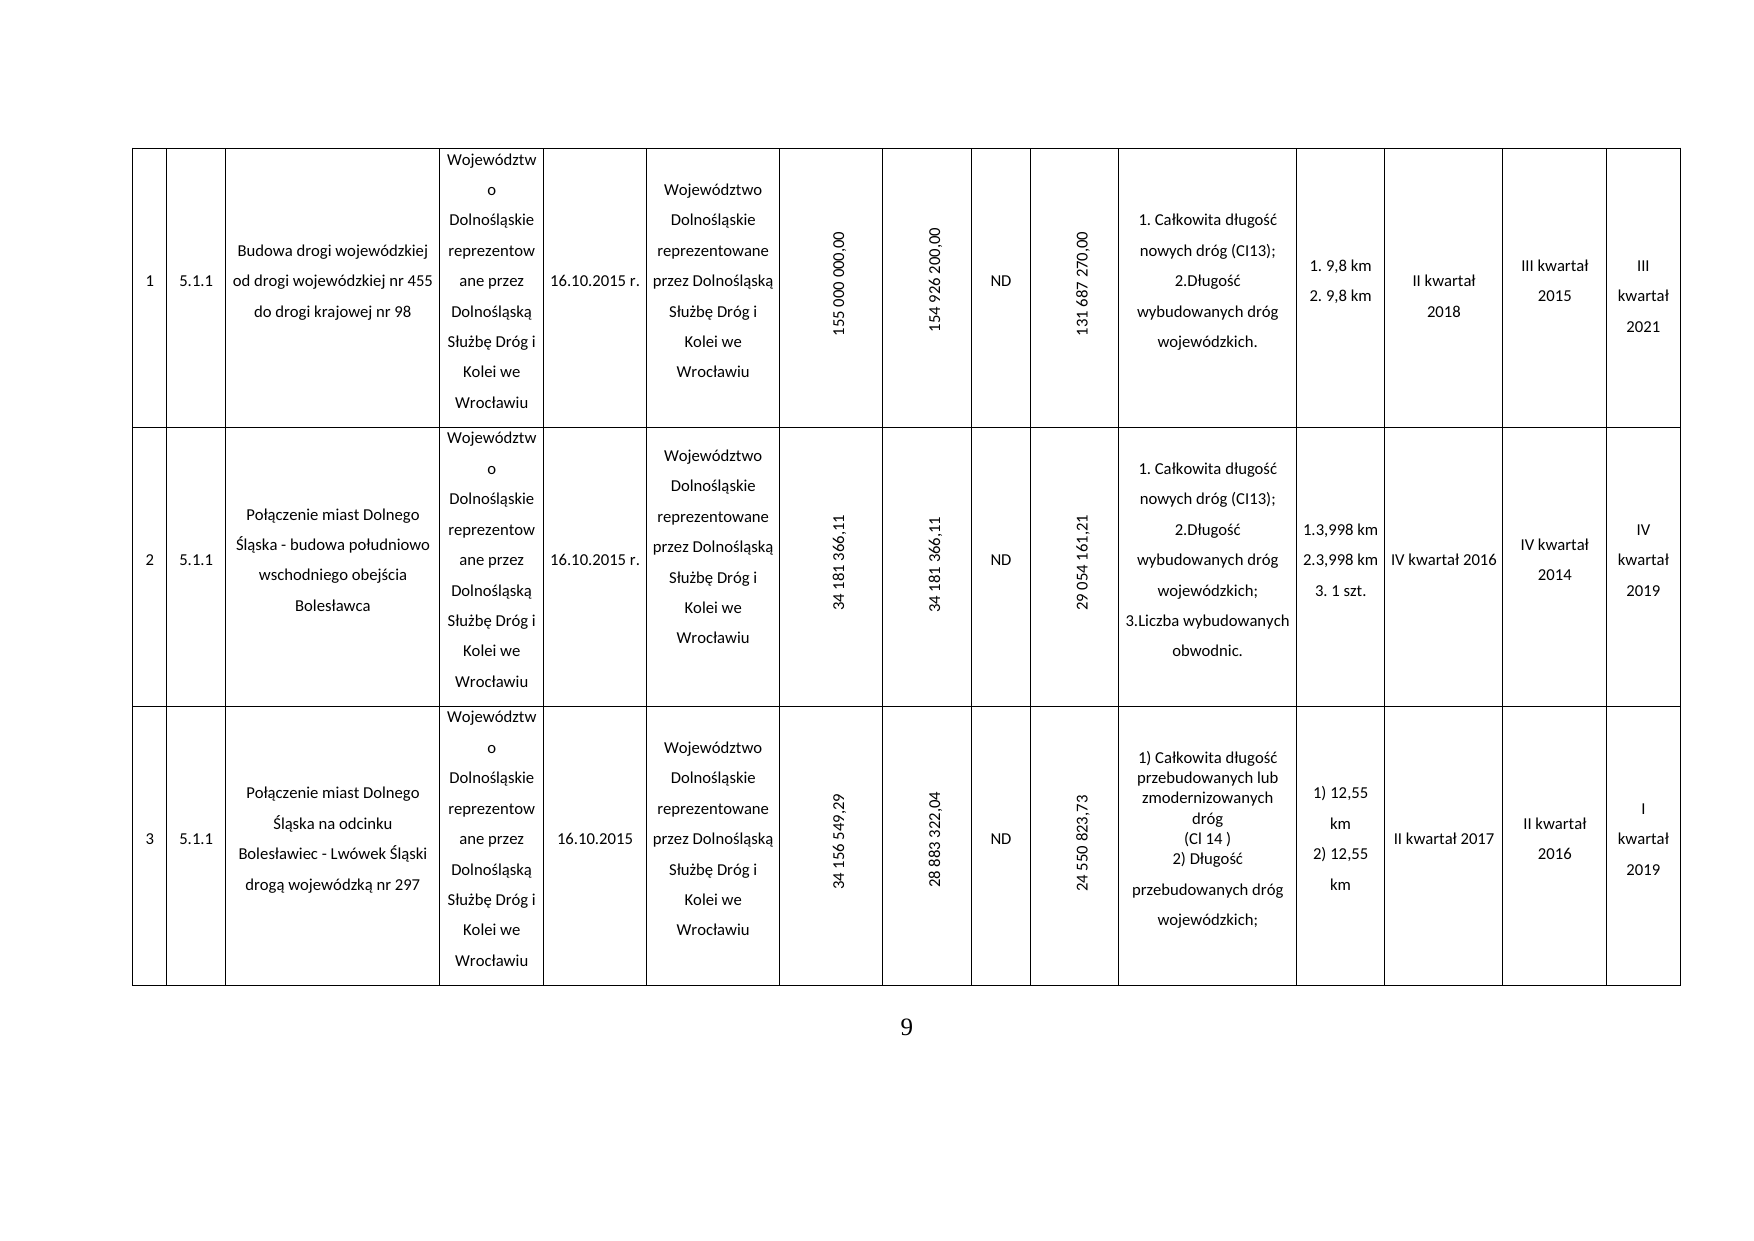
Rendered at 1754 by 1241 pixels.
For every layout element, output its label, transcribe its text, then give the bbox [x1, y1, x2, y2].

table_cell 1) 12,55 km 2) 12,55 km [1297, 707, 1384, 984]
table_cell I kwartał 2019 [1607, 707, 1680, 984]
table_cell II kwartał 2018 [1385, 149, 1502, 427]
table_cell Budowa drogi wojewódzkiej od drogi wojewódzkiej nr 455 do drogi krajowej nr 98 [226, 149, 439, 427]
table_cell 34 181 366,11 [780, 428, 882, 706]
table_cell 28 883 322,04 [883, 707, 971, 984]
table_cell Województwo Dolnośląskie reprezentowane przez Dolnośląską Służbę Dróg i Kolei we Wrocławiu [647, 428, 779, 706]
table_cell 2 [133, 428, 166, 706]
table_cell 24 550 823,73 [1031, 707, 1118, 984]
table_cell IV kwartał 2019 [1607, 428, 1680, 706]
table_cell Połączenie miast Dolnego Śląska - budowa południowo wschodniego obejścia Bolesławca [226, 428, 439, 706]
table_cell 1. Całkowita długość nowych dróg (CI13); 2.Długość wybudowanych dróg wojewódzkich. [1119, 149, 1296, 427]
table_cell 34 181 366,11 [883, 428, 971, 706]
table_cell Województwo Dolnośląskie reprezentowane przez Dolnośląską Służbę Dróg i Kolei we Wrocławiu [647, 149, 779, 427]
table_cell 16.10.2015 r. [544, 149, 646, 427]
table_cell 16.10.2015 [544, 707, 646, 984]
table_cell 3 [133, 707, 166, 984]
table_cell II kwartał 2017 [1385, 707, 1502, 984]
table_cell Województwo Dolnośląskie reprezentowane przez Dolnośląską Służbę Dróg i Kolei we Wrocławiu [440, 149, 543, 427]
table_cell 1. Całkowita długość nowych dróg (CI13); 2.Długość wybudowanych dróg wojewódzkich; 3.Liczba wybudowanych obwodnic. [1119, 428, 1296, 706]
table_cell 29 054 161,21 [1031, 428, 1118, 706]
table_cell 155 000 000,00 [780, 149, 882, 427]
table_cell 5.1.1 [167, 707, 225, 984]
table_cell ND [972, 707, 1030, 984]
table_cell IV kwartał 2014 [1503, 428, 1606, 706]
table_cell Połączenie miast Dolnego Śląska na odcinku Bolesławiec - Lwówek Śląski drogą wojewódzką nr 297 [226, 707, 439, 984]
table_cell 1.3,998 km 2.3,998 km 3. 1 szt. [1297, 428, 1384, 706]
table_cell IV kwartał 2016 [1385, 428, 1502, 706]
table_cell Województwo Dolnośląskie reprezentowane przez Dolnośląską Służbę Dróg i Kolei we Wrocławiu [440, 428, 543, 706]
table_cell 5.1.1 [167, 428, 225, 706]
table_cell 34 156 549,29 [780, 707, 882, 984]
table_cell 154 926 200,00 [883, 149, 971, 427]
table_cell 1. 9,8 km 2. 9,8 km [1297, 149, 1384, 427]
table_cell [647, 707, 779, 984]
table_cell II kwartał 2016 [1503, 707, 1606, 984]
table_cell 1) Całkowita długość przebudowanych lub zmodernizowanych dróg (Cl 14 ) 2) Długość przebudowanych dróg wojewódzkich; [1119, 707, 1296, 984]
table_cell 1 [133, 149, 166, 427]
table_cell 5.1.1 [167, 149, 225, 427]
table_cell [440, 707, 543, 984]
table_cell 16.10.2015 r. [544, 428, 646, 706]
table_cell III kwartał 2021 [1607, 149, 1680, 427]
table_cell 131 687 270,00 [1031, 149, 1118, 427]
table_cell ND [972, 149, 1030, 427]
table_cell III kwartał 2015 [1503, 149, 1606, 427]
table_cell ND [972, 428, 1030, 706]
